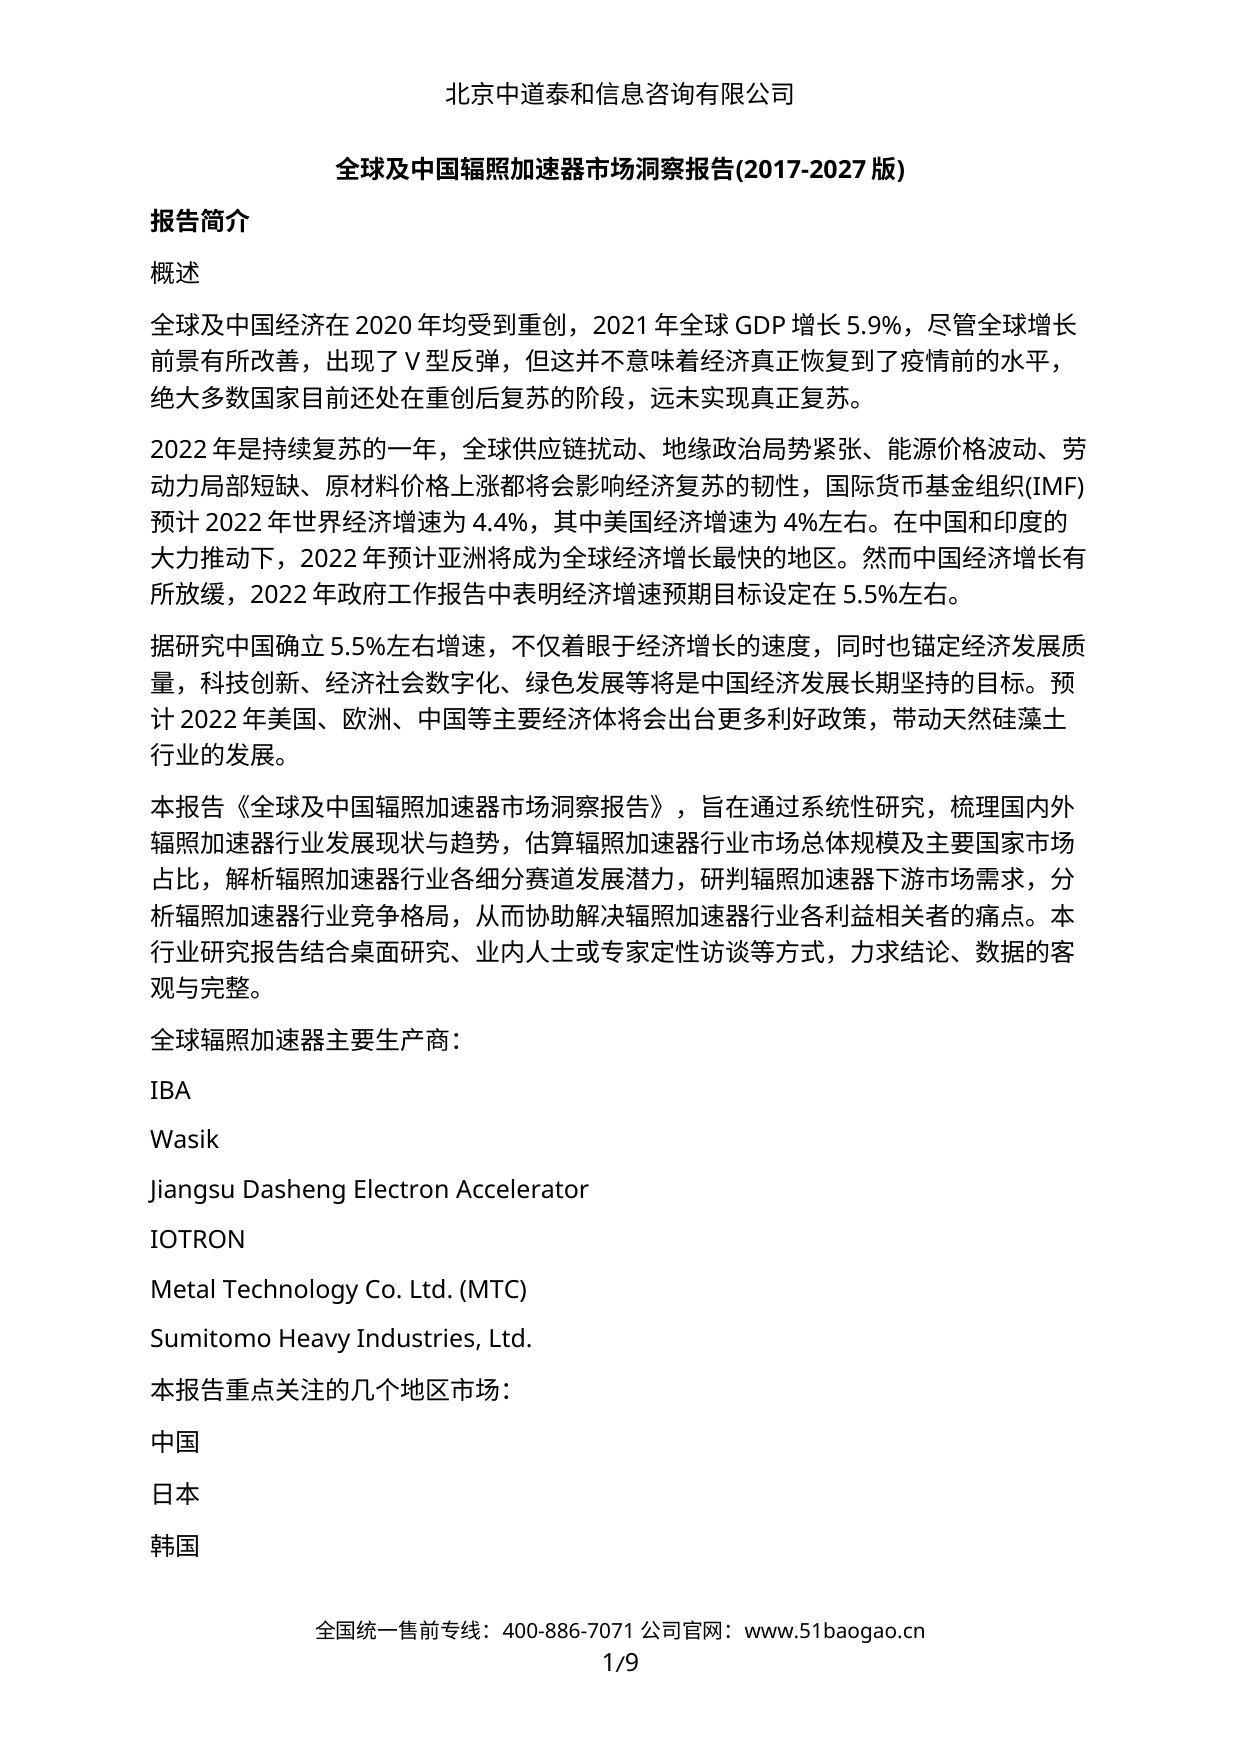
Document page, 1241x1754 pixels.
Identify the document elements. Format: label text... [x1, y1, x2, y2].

text Jiangsu Dasheng Electron Accelerator [150, 1172, 1090, 1206]
text IBA [150, 1072, 1090, 1107]
text 全球及中国经济在2020年均受到重创，2021年全球GDP增长5.9%，尽管全球增长前景有所改善，出现了V型反弹，但这并不意味着经济真正恢复到了疫情前的水平，绝大多数国家目前还处在重创后复苏的阶段，远未实现真正复苏。 [150, 306, 1090, 414]
text 概述 [150, 254, 1090, 290]
text Sumitomo Heavy Industries, Ltd. [150, 1321, 1090, 1355]
text 全球及中国辐照加速器市场洞察报告(2017-2027版) [150, 150, 1090, 186]
text 全球辐照加速器主要生产商： [150, 1021, 1090, 1057]
text 据研究中国确立5.5%左右增速，不仅着眼于经济增长的速度，同时也锚定经济发展质量，科技创新、经济社会数字化、绿色发展等将是中国经济发展长期坚持的目标。预计2022年美国、欧洲、中国等主要经济体将会出台更多利好政策，带动天然硅藻土行业的发展。 [150, 627, 1090, 772]
text Metal Technology Co. Ltd. (MTC) [150, 1271, 1090, 1305]
text 日本 [150, 1474, 1090, 1511]
text IOTRON [150, 1222, 1090, 1256]
text 报告简介 [150, 202, 1090, 238]
text 中国 [150, 1422, 1090, 1459]
text 本报告《全球及中国辐照加速器市场洞察报告》，旨在通过系统性研究，梳理国内外辐照加速器行业发展现状与趋势，估算辐照加速器行业市场总体规模及主要国家市场占比，解析辐照加速器行业各细分赛道发展潜力，研判辐照加速器下游市场需求，分析辐照加速器行业竞争格局，从而协助解决辐照加速器行业各利益相关者的痛点。本行业研究报告结合桌面研究、业内人士或专家定性访谈等方式，力求结论、数据的客观与完整。 [150, 787, 1090, 1005]
text 本报告重点关注的几个地区市场： [150, 1371, 1090, 1407]
text 2022年是持续复苏的一年，全球供应链扰动、地缘政治局势紧张、能源价格波动、劳动力局部短缺、原材料价格上涨都将会影响经济复苏的韧性，国际货币基金组织(IMF)预计2022年世界经济增速为4.4%，其中美国经济增速为4%左右。在中国和印度的大力推动下，2022年预计亚洲将成为全球经济增长最快的地区。然而中国经济增长有所放缓，2022年政府工作报告中表明经济增速预期目标设定在5.5%左右。 [150, 430, 1090, 611]
text Wasik [150, 1122, 1090, 1156]
text 韩国 [150, 1526, 1090, 1562]
